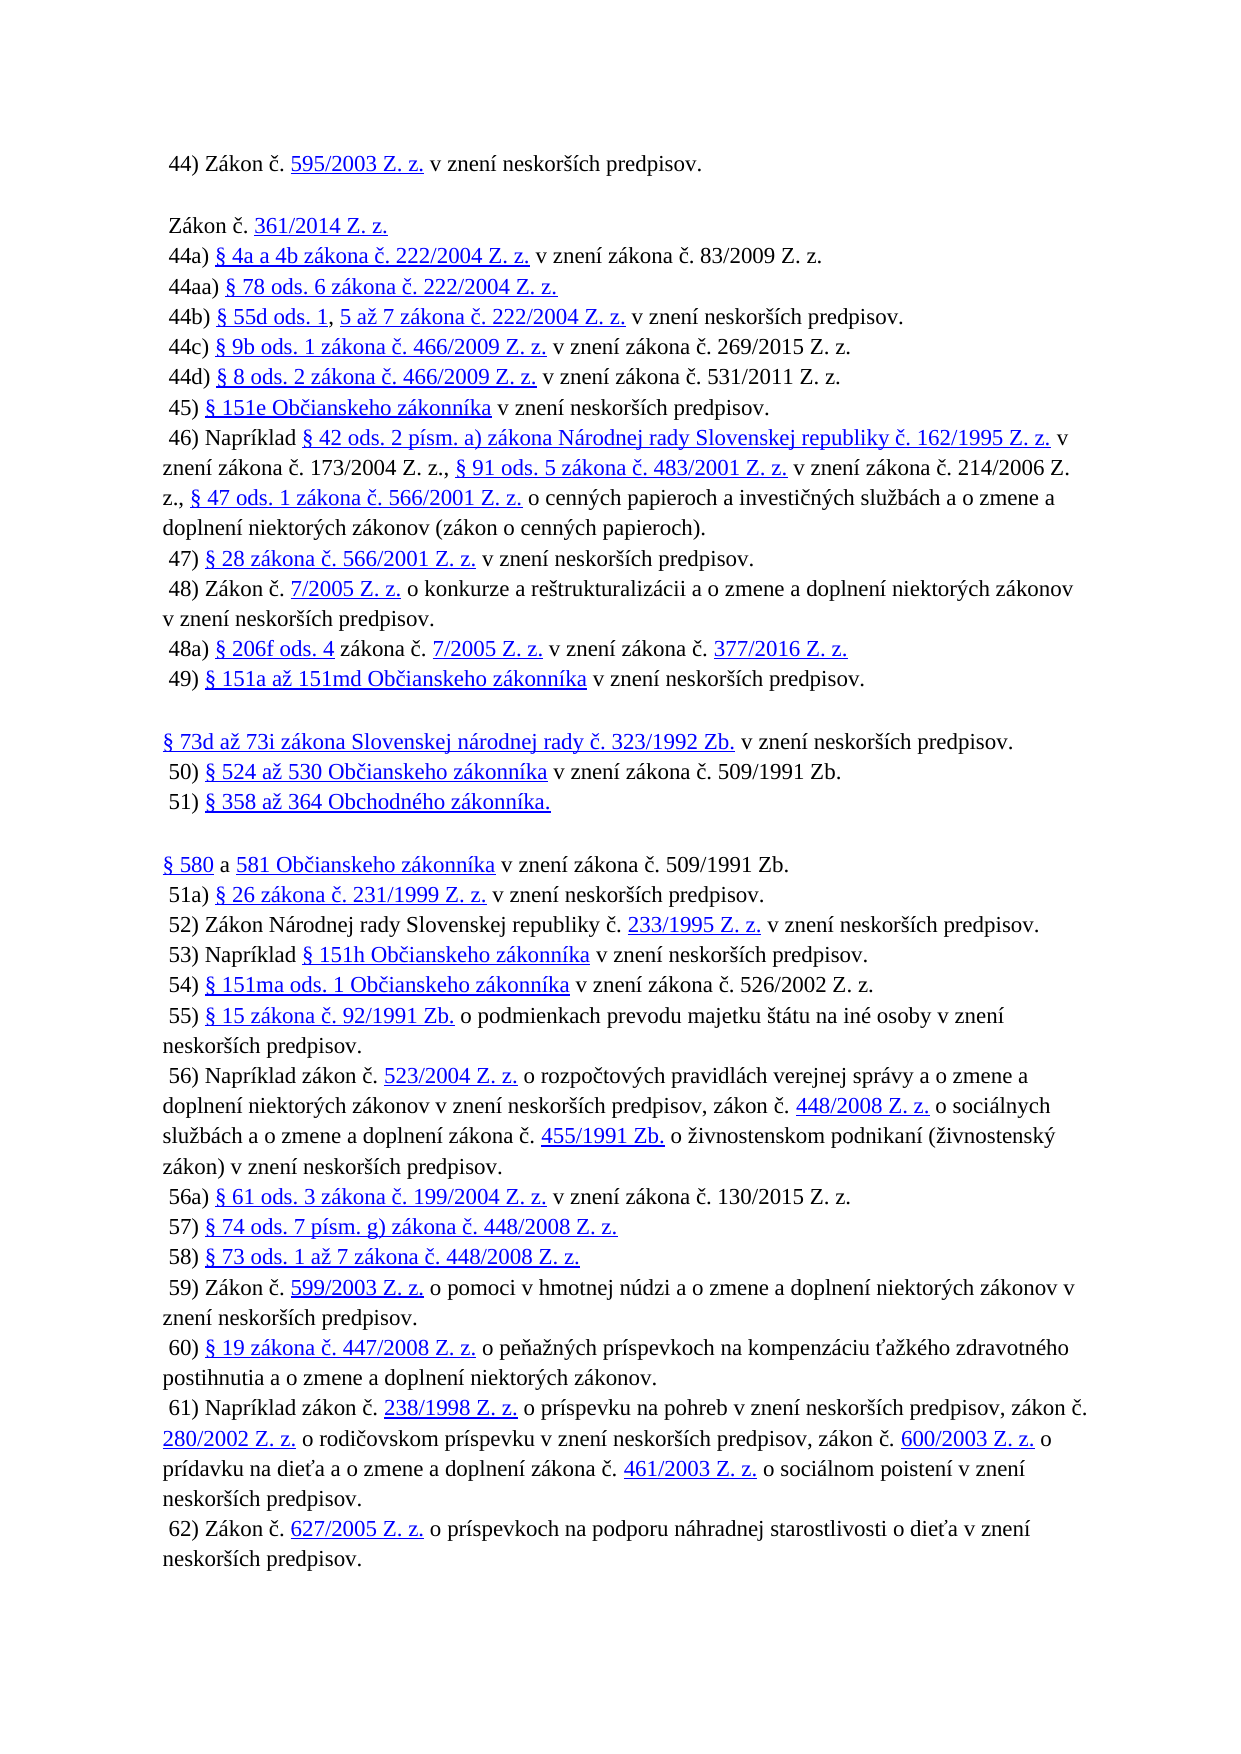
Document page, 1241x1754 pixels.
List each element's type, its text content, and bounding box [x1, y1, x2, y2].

text 54) § 151ma ods. 1 Občianskeho zákonníka v znení zákona č. 526/2002 Z. z. [162, 972, 1090, 998]
text 56) Napríklad zákon č. 523/2004 Z. z. o rozpočtových pravidlách verejnej správy a o zmene a doplnení niektorých zákonov v znení neskorších predpisov, zákon č. 448/2008 Z. z. o sociálnych službách a o zmene a doplnení zákona č. 455/1991 Zb. o živnostenskom podnikaní (živnostenský zákon) v znení neskorších predpisov. [162, 1062, 1090, 1179]
text 52) Zákon Národnej rady Slovenskej republiky č. 233/1995 Z. z. v znení neskorších predpisov. [162, 911, 1090, 937]
text 59) Zákon č. 599/2003 Z. z. o pomoci v hmotnej núdzi a o zmene a doplnení niektorých zákonov v znení neskorších predpisov. [162, 1274, 1090, 1330]
text Zákon č. 361/2014 Z. z. [162, 212, 1090, 239]
text 46) Napríklad § 42 ods. 2 písm. a) zákona Národnej rady Slovenskej republiky č. 162/1995 Z. z. v znení zákona č. 173/2004 Z. z., § 91 ods. 5 zákona č. 483/2001 Z. z. v znení zákona č. 214/2006 Z. z., § 47 ods. 1 zákona č. 566/2001 Z. z. o cenných papieroch a investičných službách a o zmene a doplnení niektorých zákonov (zákon o cenných papieroch). [162, 424, 1090, 541]
text 61) Napríklad zákon č. 238/1998 Z. z. o príspevku na pohreb v znení neskorších predpisov, zákon č. 280/2002 Z. z. o rodičovskom príspevku v znení neskorších predpisov, zákon č. 600/2003 Z. z. o prídavku na dieťa a o zmene a doplnení zákona č. 461/2003 Z. z. o sociálnom poistení v znení neskorších predpisov. [162, 1394, 1090, 1511]
text 57) § 74 ods. 7 písm. g) zákona č. 448/2008 Z. z. [162, 1213, 1090, 1239]
text 58) § 73 ods. 1 až 7 zákona č. 448/2008 Z. z. [162, 1243, 1090, 1270]
text 53) Napríklad § 151h Občianskeho zákonníka v znení neskorších predpisov. [162, 941, 1090, 968]
text 55) § 15 zákona č. 92/1991 Zb. o podmienkach prevodu majetku štátu na iné osoby v znení neskorších predpisov. [162, 1002, 1090, 1058]
text 44) Zákon č. 595/2003 Z. z. v znení neskorších predpisov. [162, 150, 1090, 176]
text 44a) § 4a a 4b zákona č. 222/2004 Z. z. v znení zákona č. 83/2009 Z. z. [162, 243, 1090, 269]
text § 73d až 73i zákona Slovenskej národnej rady č. 323/1992 Zb. v znení neskorších predpisov. [162, 728, 1090, 754]
text § 580 a 581 Občianskeho zákonníka v znení zákona č. 509/1991 Zb. [162, 851, 1090, 877]
text 62) Zákon č. 627/2005 Z. z. o príspevkoch na podporu náhradnej starostlivosti o dieťa v znení neskorších predpisov. [162, 1515, 1090, 1572]
text 50) § 524 až 530 Občianskeho zákonníka v znení zákona č. 509/1991 Zb. [162, 758, 1090, 784]
text 44c) § 9b ods. 1 zákona č. 466/2009 Z. z. v znení zákona č. 269/2015 Z. z. [162, 333, 1090, 359]
text 45) § 151e Občianskeho zákonníka v znení neskorších predpisov. [162, 394, 1090, 420]
text 48a) § 206f ods. 4 zákona č. 7/2005 Z. z. v znení zákona č. 377/2016 Z. z. [162, 635, 1090, 662]
text 49) § 151a až 151md Občianskeho zákonníka v znení neskorších predpisov. [162, 666, 1090, 692]
text 60) § 19 zákona č. 447/2008 Z. z. o peňažných príspevkoch na kompenzáciu ťažkého zdravotného postihnutia a o zmene a doplnení niektorých zákonov. [162, 1334, 1090, 1391]
text 51a) § 26 zákona č. 231/1999 Z. z. v znení neskorších predpisov. [162, 881, 1090, 907]
text 44aa) § 78 ods. 6 zákona č. 222/2004 Z. z. [162, 273, 1090, 299]
text 51) § 358 až 364 Obchodného zákonníka. [162, 788, 1090, 815]
text 44d) § 8 ods. 2 zákona č. 466/2009 Z. z. v znení zákona č. 531/2011 Z. z. [162, 363, 1090, 390]
text 56a) § 61 ods. 3 zákona č. 199/2004 Z. z. v znení zákona č. 130/2015 Z. z. [162, 1183, 1090, 1209]
text 47) § 28 zákona č. 566/2001 Z. z. v znení neskorších predpisov. [162, 545, 1090, 571]
text 48) Zákon č. 7/2005 Z. z. o konkurze a reštrukturalizácii a o zmene a doplnení niektorých zákonov v znení neskorších predpisov. [162, 575, 1090, 631]
text 44b) § 55d ods. 1, 5 až 7 zákona č. 222/2004 Z. z. v znení neskorších predpisov. [162, 303, 1090, 329]
